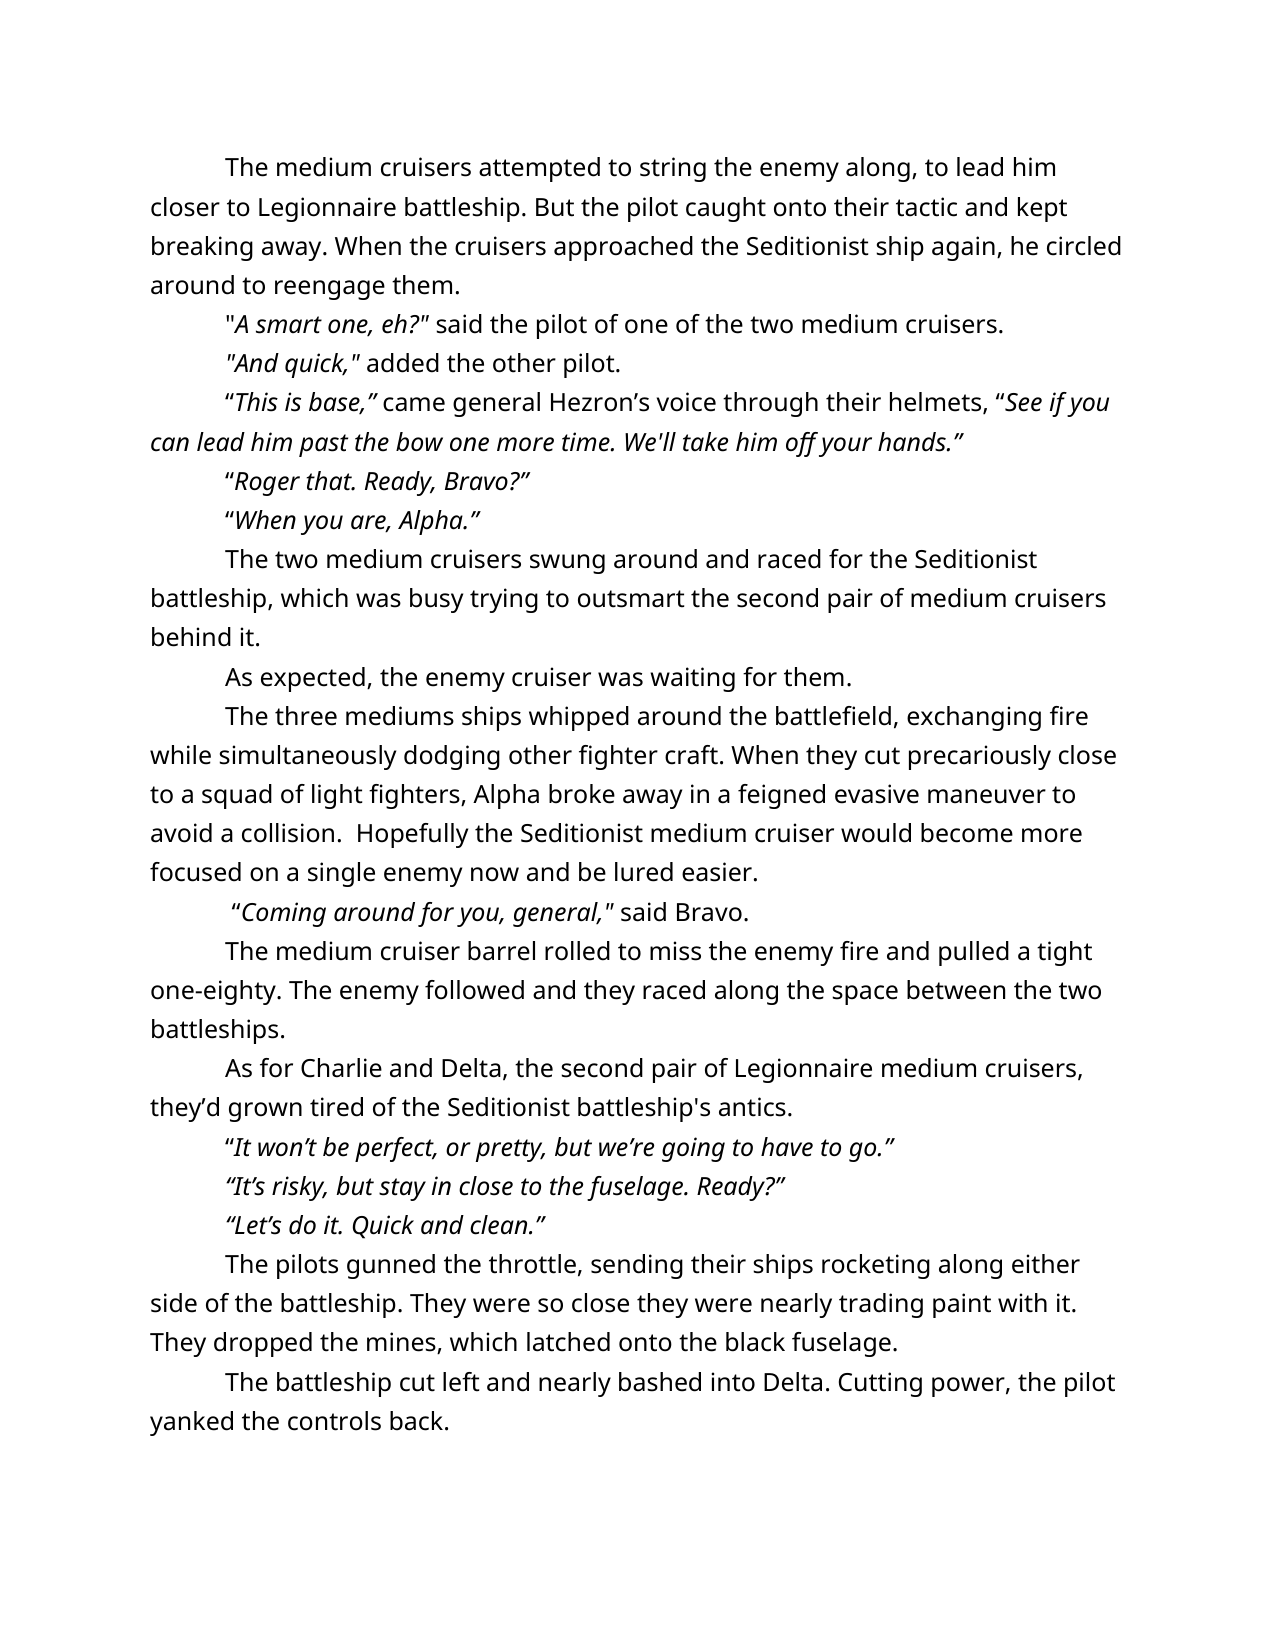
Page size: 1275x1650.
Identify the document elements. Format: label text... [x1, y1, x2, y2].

text “It won’t be perfect, or pretty, but we’re going to have to go.” [150, 1129, 1125, 1163]
text “Let’s do it. Quick and clean.” [150, 1207, 1125, 1242]
text “When you are, Alpha.” [150, 502, 1125, 537]
text "And quick," added the other pilot. [150, 346, 1125, 380]
text The medium cruiser barrel rolled to miss the enemy fire and pulled a tight one-eighty. The enemy followed and they raced along the space between the two battleships. [150, 933, 1125, 1046]
text As expected, the enemy cruiser was waiting for them. [150, 659, 1125, 693]
text The pilots gunned the throttle, sending their ships rocketing along either side of the battleship. They were so close they were nearly trading paint with it. They dropped the mines, which latched onto the black fuselage. [150, 1247, 1125, 1359]
text The battleship cut left and nearly bashed into Delta. Cutting power, the pilot yanked the controls back. [150, 1364, 1125, 1437]
text “Roger that. Ready, Bravo?” [150, 463, 1125, 497]
text “This is base,” came general Hezron’s voice through their helmets, “See if you can lead him past the bow one more time. We'll take him off your hands.” [150, 385, 1125, 458]
text As for Charlie and Delta, the second pair of Legionnaire medium cruisers, they’d grown tired of the Seditionist battleship's antics. [150, 1051, 1125, 1124]
text "A smart one, eh?" said the pilot of one of the two medium cruisers. [150, 307, 1125, 341]
text The three mediums ships whipped around the battlefield, exchanging fire while simultaneously dodging other fighter craft. When they cut precariously close to a squad of light fighters, Alpha broke away in a feigned evasive maneuver to avoid a collision. Hopefully the Seditionist medium cruiser would become more focused on a single enemy now and be lured easier. [150, 698, 1125, 889]
text The two medium cruisers swung around and raced for the Seditionist battleship, which was busy trying to outsmart the second pair of medium cruisers behind it. [150, 542, 1125, 654]
text The medium cruisers attempted to string the enemy along, to lead him closer to Legionnaire battleship. But the pilot caught onto their tactic and kept breaking away. When the cruisers approached the Seditionist ship again, he circled around to reengage them. [150, 150, 1125, 302]
text “Coming around for you, general," said Bravo. [150, 894, 1125, 928]
text “It’s risky, but stay in close to the fuselage. Ready?” [150, 1168, 1125, 1202]
